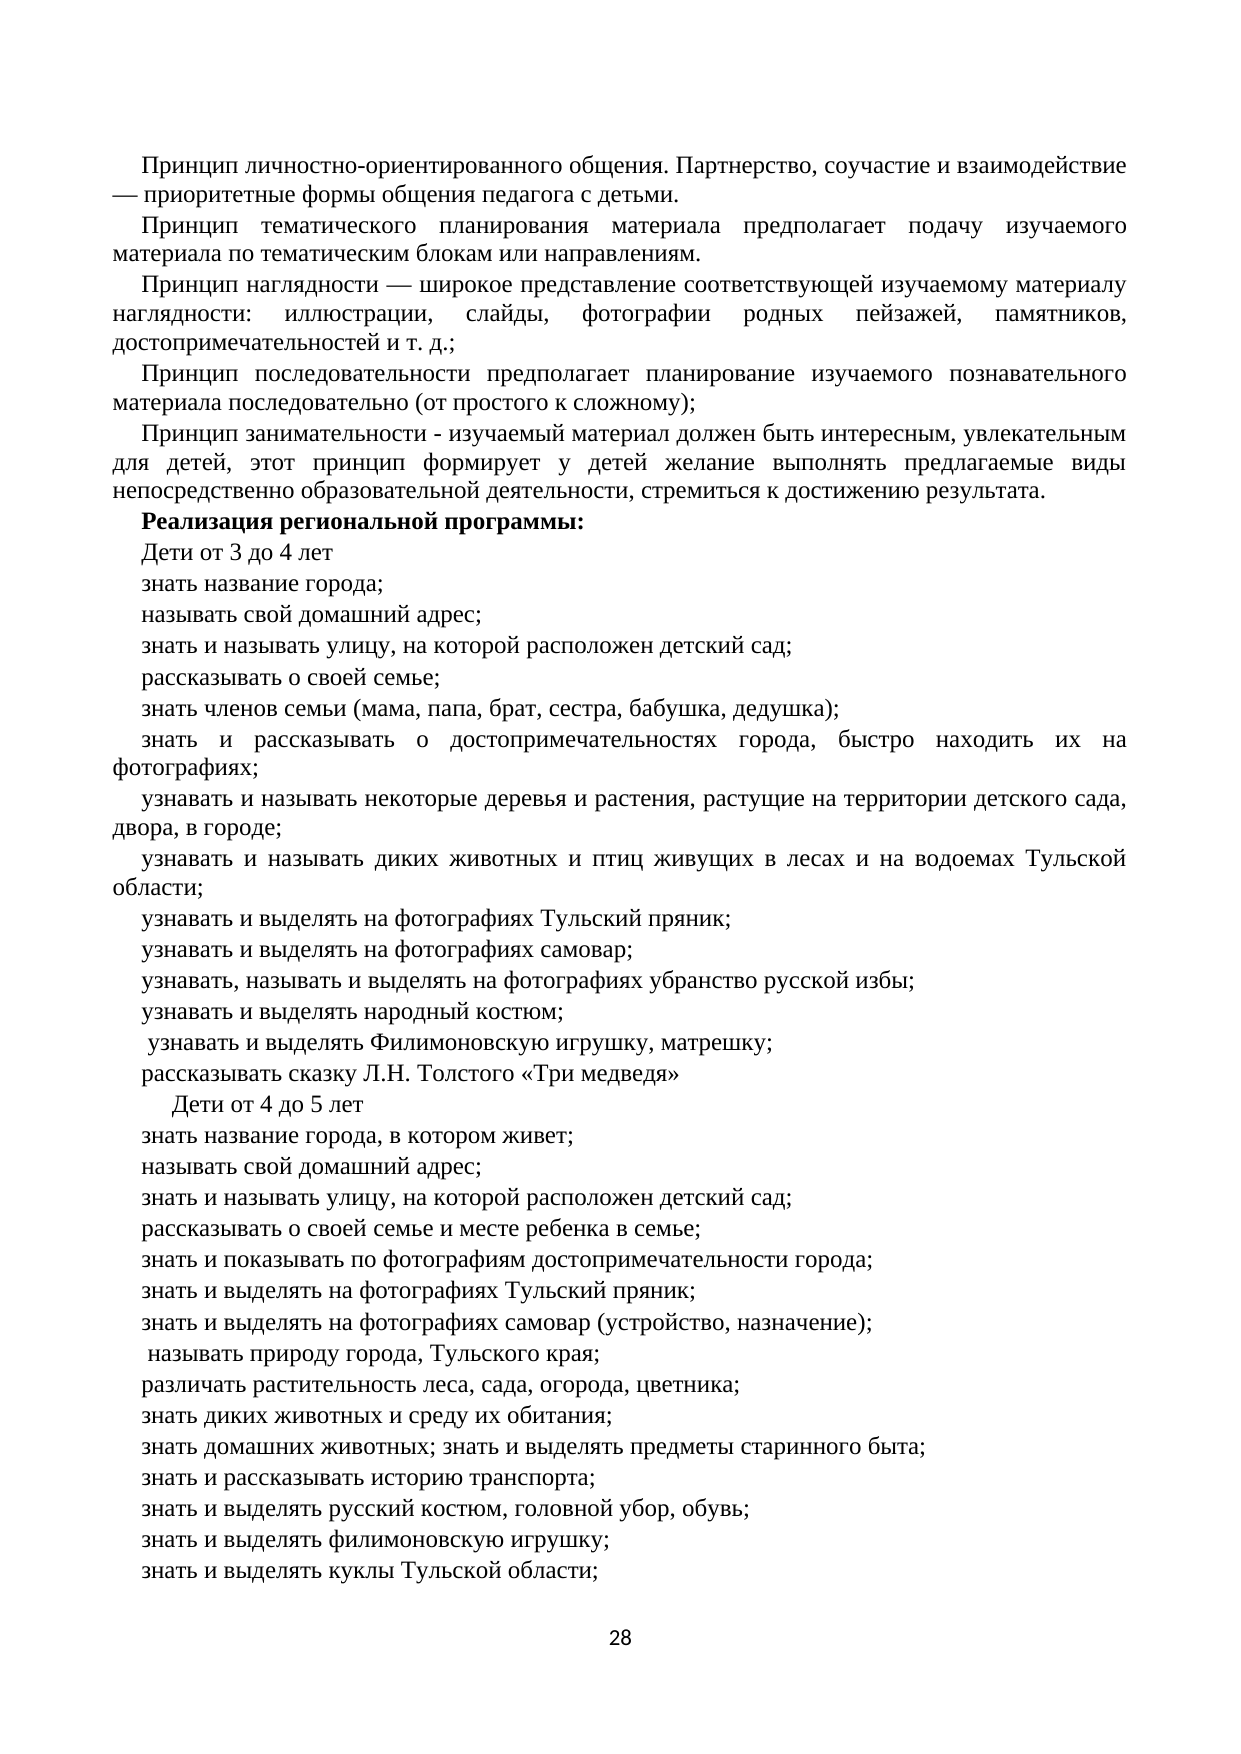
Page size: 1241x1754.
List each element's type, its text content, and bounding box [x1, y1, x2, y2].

list Принцип занимательности - изучаемый материал должен быть интересным, увлекательным для детей, этот принцип формирует у детей желание выполнять предлагаемые виды непосредственно образовательной деятельности, стремиться к достижению результата. [112, 418, 1128, 504]
list рассказывать о своей семье; [112, 662, 1128, 690]
list Принцип тематического планирования материала предполагает подачу изучаемого материала по тематическим блокам или направлениям. [112, 210, 1128, 267]
list знать и выделять на фотографиях Тульский пряник; [112, 1276, 1128, 1304]
list знать и рассказывать о достопримечательностях города, быстро находить их на фотографиях; [112, 724, 1128, 781]
list Дети от 4 до 5 лет [112, 1089, 1128, 1118]
list Принцип наглядности — широкое представление соответствующей изучаемому материалу наглядности: иллюстрации, слайды, фотографии родных пейзажей, памятников, достопримечательностей и т. д.; [112, 269, 1128, 356]
list называть природу города, Тульского края; [112, 1338, 1128, 1366]
list узнавать и выделять на фотографиях Тульский пряник; [112, 903, 1128, 932]
list знать и называть улицу, на которой расположен детский сад; [112, 631, 1128, 659]
list Реализация региональной программы: [112, 506, 1128, 535]
list узнавать и называть диких животных и птиц живущих в лесах и на водоемах Тульской области; [112, 843, 1128, 901]
list знать и выделять филимоновскую игрушку; [112, 1524, 1128, 1553]
list знать и выделять на фотографиях самовар (устройство, назначение); [112, 1307, 1128, 1335]
list Принцип последовательности предполагает планирование изучаемого познавательного материала последовательно (от простого к сложному); [112, 358, 1128, 416]
list знать название города, в котором живет; [112, 1120, 1128, 1149]
list знать членов семьи (мама, папа, брат, сестра, бабушка, дедушка); [112, 693, 1128, 721]
list знать и выделять куклы Тульской области; [112, 1555, 1128, 1584]
list знать и показывать по фотографиям достопримечательности города; [112, 1244, 1128, 1273]
list знать диких животных и среду их обитания; [112, 1400, 1128, 1428]
list знать и рассказывать историю транспорта; [112, 1462, 1128, 1491]
list знать и выделять русский костюм, головной убор, обувь; [112, 1493, 1128, 1522]
list Дети от 3 до 4 лет [112, 537, 1128, 566]
list называть свой домашний адрес; [112, 599, 1128, 628]
list Принцип личностно-ориентированного общения. Партнерство, соучастие и взаимодействие — приоритетные формы общения педагога с детьми. [112, 150, 1128, 207]
list узнавать и выделять на фотографиях самовар; [112, 934, 1128, 963]
list узнавать, называть и выделять на фотографиях убранство русской избы; [112, 965, 1128, 994]
list различать растительность леса, сада, огорода, цветника; [112, 1369, 1128, 1397]
list рассказывать о своей семье и месте ребенка в семье; [112, 1213, 1128, 1242]
list знать и называть улицу, на которой расположен детский сад; [112, 1182, 1128, 1211]
list узнавать и называть некоторые деревья и растения, растущие на территории детского сада, двора, в городе; [112, 783, 1128, 841]
list называть свой домашний адрес; [112, 1151, 1128, 1180]
list узнавать и выделять народный костюм; [112, 996, 1128, 1025]
list узнавать и выделять Филимоновскую игрушку, матрешку; [112, 1027, 1128, 1056]
list рассказывать сказку Л.Н. Толстого «Три медведя» [112, 1058, 1128, 1087]
list знать домашних животных; знать и выделять предметы старинного быта; [112, 1431, 1128, 1459]
list знать название города; [112, 568, 1128, 597]
